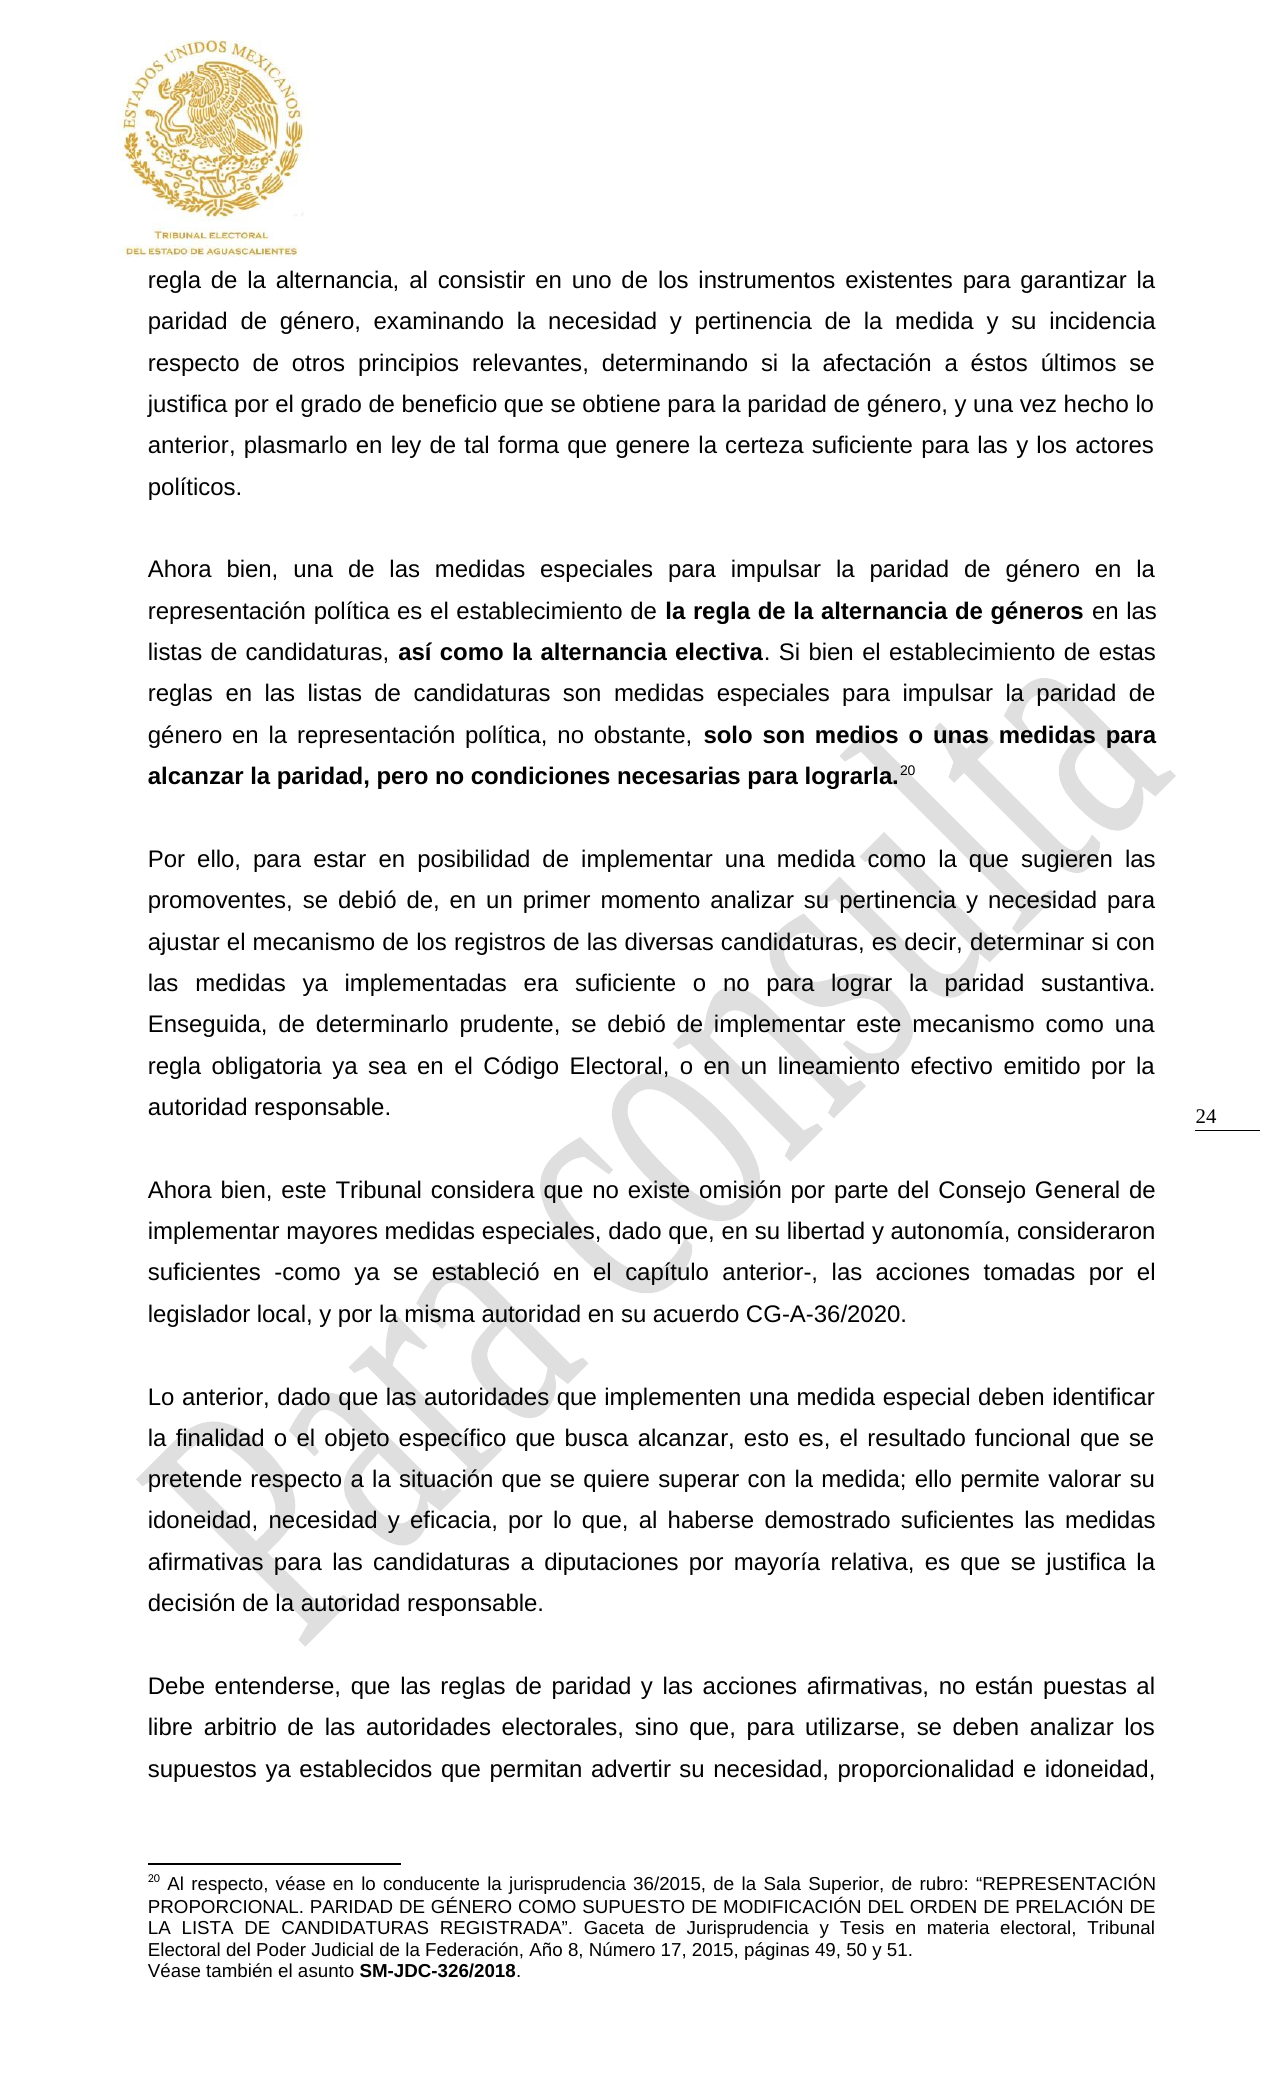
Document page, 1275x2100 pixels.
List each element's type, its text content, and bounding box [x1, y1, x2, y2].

text Ahora bien, una de las medidas especiales para impulsar la paridad de género en la representación política es el establecimiento de la regla de la alternancia de géneros en las listas de candidaturas, así como la alternancia electiva. Si bien el establecimiento de estas reglas en las listas de candidaturas son medidas especiales para impulsar la paridad de género en la representación política, no obstante, solo son medios o unas medidas para alcanzar la paridad, pero no condiciones necesarias para lograrla. [148, 555, 1157, 790]
text Ahora bien, este Tribunal considera que no existe omisión por parte del Consejo General de implementar mayores medidas especiales, dado que, en su libertad y autonomía, consideraron suficientes -como ya se estableció en el capítulo anterior-, las acciones tomadas por el legislador local, y por la misma autoridad en su acuerdo CG-A-36/2020. [148, 1176, 1157, 1327]
text Lo anterior, dado que las autoridades que implementen una medida especial deben identificar la finalidad o el objeto específico que busca alcanzar, esto es, el resultado funcional que se pretende respecto a la situación que se quiere superar con la medida; ello permite valorar su idoneidad, necesidad y eficacia, por lo que, al haberse demostrado suficientes las medidas afirmativas para las candidaturas a diputaciones por mayoría relativa, es que se justifica la decisión de la autoridad responsable. [148, 1382, 1157, 1617]
picture [116, 28, 310, 259]
text Por ello, para estar en posibilidad de implementar una medida como la que sugieren las promoventes, se debió de, en un primer momento analizar su pertinencia y necesidad para ajustar el mecanismo de los registros de las diversas candidaturas, es decir, determinar si con las medidas ya implementadas era suficiente o no para lograr la paridad sustantiva. Enseguida, de determinarlo prudente, se debió de implementar este mecanismo como una regla obligatoria ya sea en el Código Electoral, o en un lineamiento efectivo emitido por la autoridad responsable. [148, 845, 1157, 1121]
